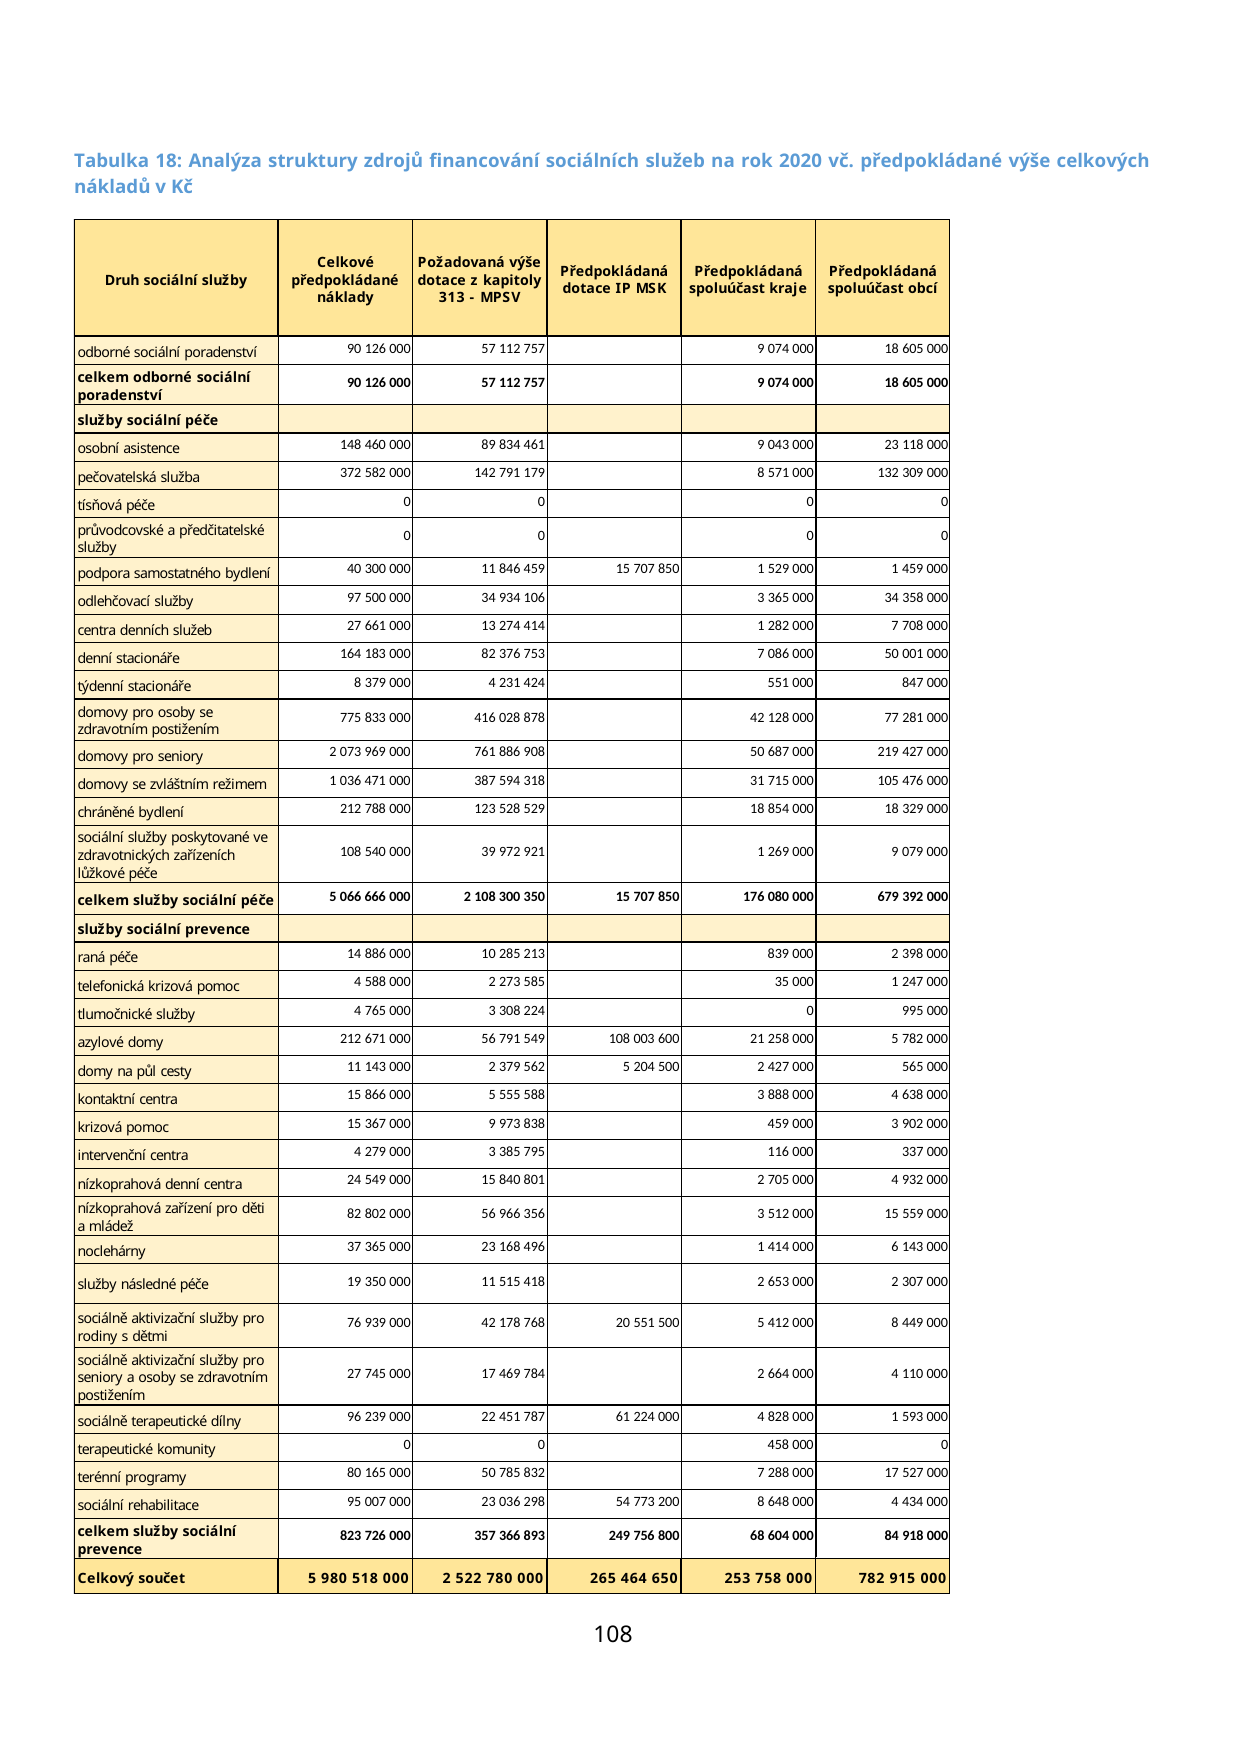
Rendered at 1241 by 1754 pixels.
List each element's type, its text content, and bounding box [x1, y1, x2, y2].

text Tabulka 19: Analýza struktury zdrojů financování sociálních služeb na rok 2020 vč. předpokládané výše celkových nákladů v Kč [74, 148, 1152, 199]
